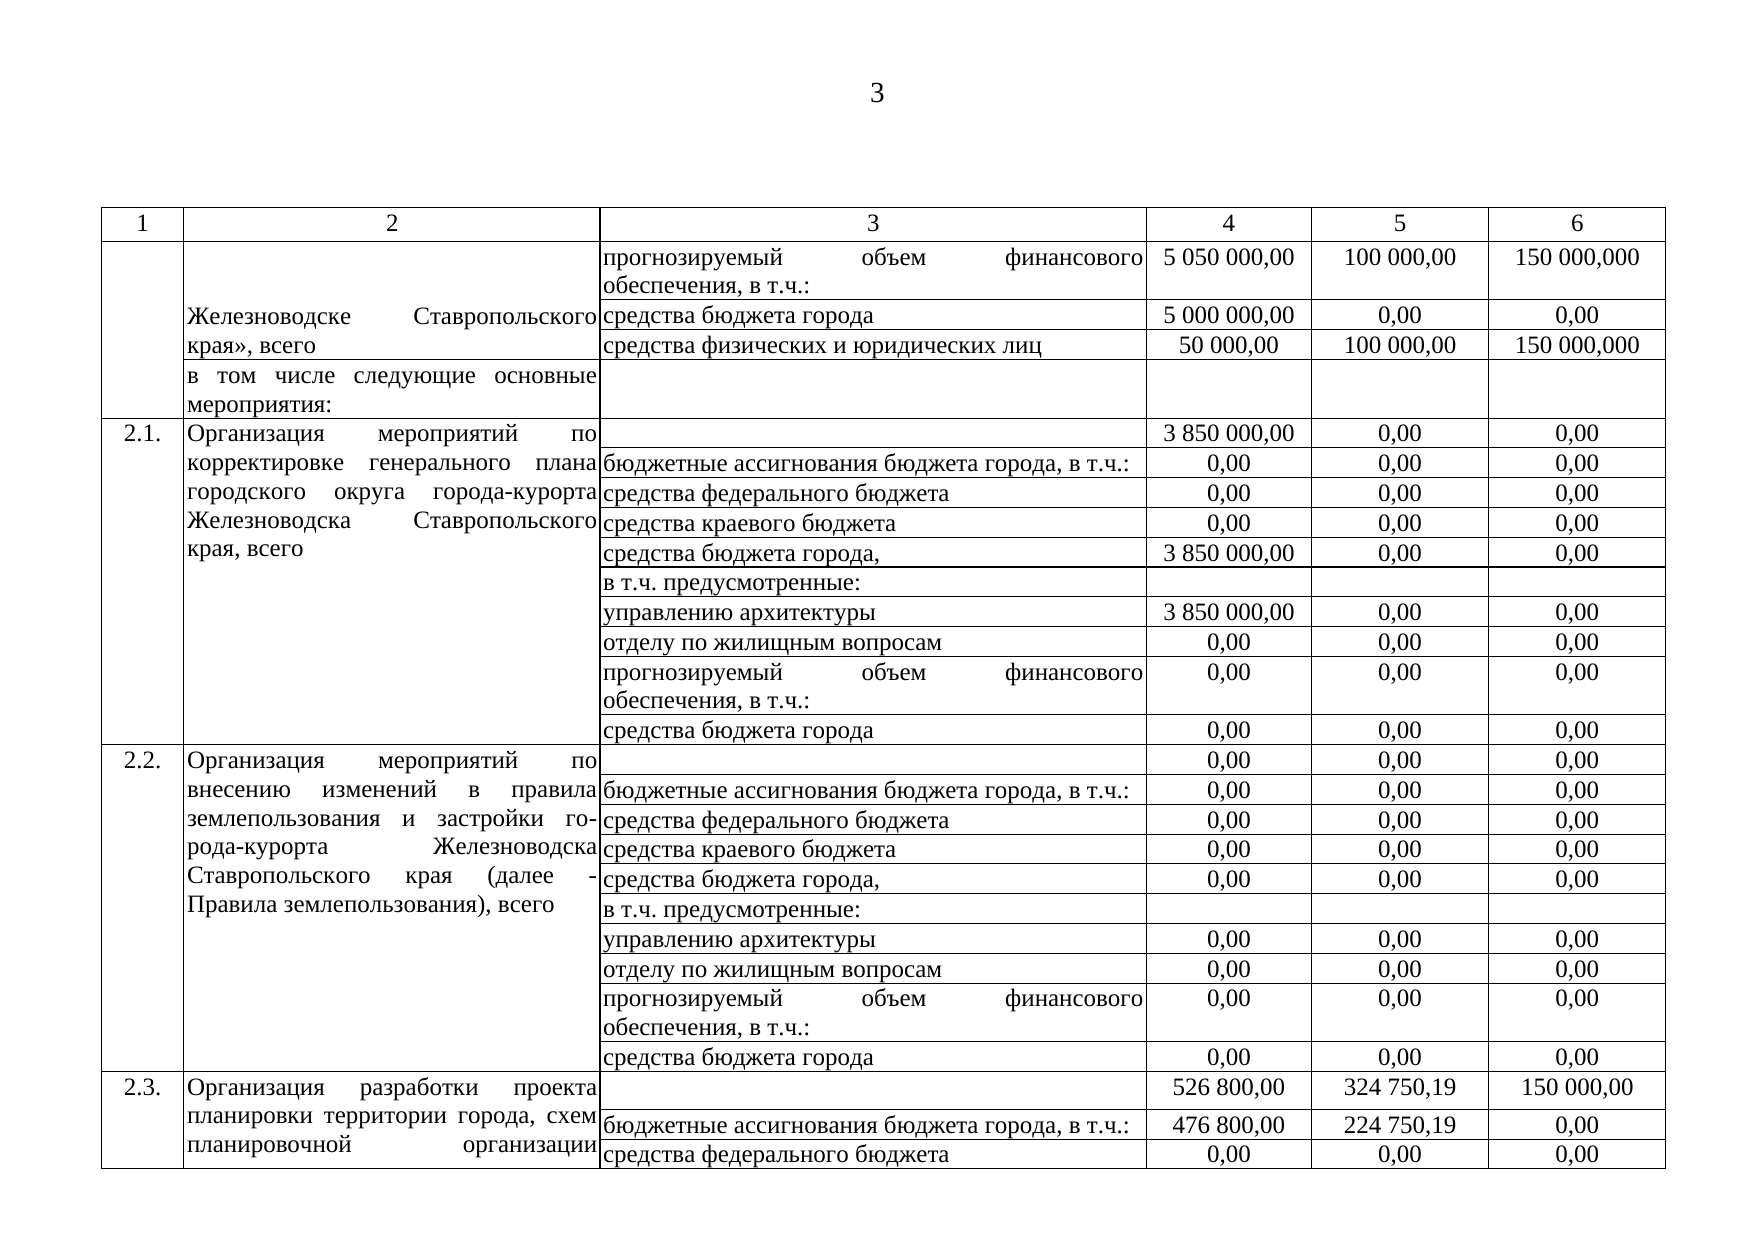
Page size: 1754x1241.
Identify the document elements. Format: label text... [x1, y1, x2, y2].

table_cell 0,00 [1312, 924, 1488, 953]
table_cell 0,00 [1489, 924, 1665, 953]
table_cell 0,00 [1147, 984, 1311, 1041]
table_cell 0,00 [1489, 1042, 1665, 1071]
table_cell 5 000 000,00 [1147, 300, 1311, 329]
table_cell 100 000,00 [1312, 330, 1488, 359]
table_cell 150 000,00 [1489, 1072, 1665, 1109]
table_cell прогнозируемый объем финансового обеспечения, в т.ч.: [601, 984, 1146, 1041]
table_header 2 [184, 208, 599, 241]
table_cell 0,00 [1312, 627, 1488, 656]
table_cell средства физических и юридических лиц [601, 330, 1146, 359]
table_cell 0,00 [1489, 954, 1665, 982]
table_cell 0,00 [1147, 657, 1311, 714]
table_cell 5 050 000,00 [1147, 242, 1311, 299]
table_cell 0,00 [1312, 1140, 1488, 1168]
table_cell отделу по жилищным вопросам [601, 627, 1146, 656]
table_cell 0,00 [1312, 1042, 1488, 1071]
table_cell Организация разработки проекта планировки территории города, схем планировочной организации земельных участков, всего [184, 1072, 599, 1168]
table_cell прогнозируемый объем финансового обеспечения, в т.ч.: [601, 657, 1146, 714]
table_cell 0,00 [1489, 864, 1665, 893]
table_cell 0,00 [1489, 300, 1665, 329]
table_cell 0,00 [1147, 715, 1311, 744]
table_cell бюджетные ассигнования бюджета города, в т.ч.: [601, 448, 1146, 477]
table_cell 0,00 [1312, 715, 1488, 744]
table_cell 0,00 [1147, 1140, 1311, 1168]
table_cell [1312, 568, 1488, 596]
table_cell 0,00 [1489, 984, 1665, 1041]
table_cell средства бюджета города, [601, 538, 1146, 566]
table_cell 100 000,00 [1312, 242, 1488, 299]
table_cell 0,00 [1147, 1042, 1311, 1071]
table_cell 0,00 [1147, 835, 1311, 863]
table_header 6 [1489, 208, 1665, 241]
table_cell 150 000,000 [1489, 330, 1665, 359]
table_header 5 [1312, 208, 1488, 241]
table_cell 0,00 [1312, 805, 1488, 833]
table_cell Организация мероприятий по корректировке генерального плана городского округа города-курорта Железноводска Ставропольского края, всего [184, 419, 599, 744]
table_cell Организация мероприятий по внесению изменений в правила землепользования и застройки города-курорта Железноводска Ставропольского края (далее - Правила землепользования), всего [184, 745, 599, 1071]
table_cell 0,00 [1312, 835, 1488, 863]
table_cell 0,00 [1489, 419, 1665, 447]
table_cell 0,00 [1489, 478, 1665, 507]
table_cell 0,00 [1489, 715, 1665, 744]
table_cell 0,00 [1312, 448, 1488, 477]
table_cell бюджетные ассигнования бюджета города, в т.ч.: [601, 775, 1146, 804]
table_cell 0,00 [1147, 924, 1311, 953]
table_cell 476 800,00 [1147, 1110, 1311, 1138]
table_cell [1312, 360, 1488, 417]
table_cell 0,00 [1147, 478, 1311, 507]
table_cell 526 800,00 [1147, 1072, 1311, 1109]
table_cell 0,00 [1147, 627, 1311, 656]
table_cell средства бюджета города [601, 715, 1146, 744]
table_cell 0,00 [1489, 448, 1665, 477]
table_cell 0,00 [1489, 597, 1665, 626]
table_cell 0,00 [1312, 864, 1488, 893]
table_cell 0,00 [1489, 538, 1665, 566]
table_header 3 [601, 208, 1146, 241]
table_cell 0,00 [1489, 508, 1665, 537]
table_cell 0,00 [1312, 300, 1488, 329]
table_cell 0,00 [1489, 657, 1665, 714]
table_cell бюджетные ассигнования бюджета города, в т.ч.: [601, 1110, 1146, 1138]
table_cell 0,00 [1147, 508, 1311, 537]
table_cell управлению архитектуры [601, 597, 1146, 626]
table_cell 3 850 000,00 [1147, 419, 1311, 447]
table_cell средства бюджета города [601, 1042, 1146, 1071]
table_cell [1147, 360, 1311, 417]
table_cell 0,00 [1147, 805, 1311, 833]
table_cell 324 750,19 [1312, 1072, 1488, 1109]
table_cell 0,00 [1489, 1110, 1665, 1138]
table_cell [1147, 568, 1311, 596]
table_cell [1489, 894, 1665, 923]
table_cell 2.3. [102, 1072, 183, 1168]
table_cell средства федерального бюджета [601, 805, 1146, 833]
table_cell в т.ч. предусмотренные: [601, 568, 1146, 596]
table_cell в том числе следующие основные мероприятия: [184, 360, 599, 417]
table_cell 2.2. [102, 745, 183, 1071]
table_header 4 [1147, 208, 1311, 241]
table_cell 0,00 [1489, 627, 1665, 656]
table_cell 0,00 [1147, 775, 1311, 804]
table_cell 0,00 [1312, 508, 1488, 537]
table_cell 0,00 [1489, 1140, 1665, 1168]
table_cell 224 750,19 [1312, 1110, 1488, 1138]
table_cell 0,00 [1489, 835, 1665, 863]
table_cell 0,00 [1312, 478, 1488, 507]
table_cell 2.1. [102, 419, 183, 744]
table_cell 0,00 [1147, 448, 1311, 477]
table_cell 0,00 [1147, 954, 1311, 982]
table_cell 0,00 [1312, 954, 1488, 982]
table_cell 0,00 [1489, 775, 1665, 804]
table_cell средства бюджета города [601, 300, 1146, 329]
table_cell [1489, 360, 1665, 417]
table_cell [601, 419, 1146, 447]
table_cell средства федерального бюджета [601, 1140, 1146, 1168]
table_cell в т.ч. предусмотренные: [601, 894, 1146, 923]
table_cell [601, 360, 1146, 417]
table_cell 0,00 [1312, 538, 1488, 566]
table_cell 0,00 [1147, 864, 1311, 893]
table_header 1 [102, 208, 183, 241]
table_cell средства бюджета города, [601, 864, 1146, 893]
table_cell средства краевого бюджета [601, 508, 1146, 537]
table_cell 0,00 [1312, 984, 1488, 1041]
table_cell 0,00 [1489, 745, 1665, 774]
table_cell [1147, 894, 1311, 923]
table_cell 0,00 [1312, 745, 1488, 774]
table_cell [601, 745, 1146, 774]
table_cell 0,00 [1312, 419, 1488, 447]
table_cell прогнозируемый объем финансового обеспечения, в т.ч.: [601, 242, 1146, 299]
table_cell средства краевого бюджета [601, 835, 1146, 863]
table_cell 0,00 [1312, 657, 1488, 714]
table_cell 0,00 [1489, 805, 1665, 833]
table_cell 3 850 000,00 [1147, 597, 1311, 626]
table_cell 0,00 [1312, 597, 1488, 626]
table_cell [1489, 568, 1665, 596]
table_cell 0,00 [1147, 745, 1311, 774]
table_cell отделу по жилищным вопросам [601, 954, 1146, 982]
table_cell управлению архитектуры [601, 924, 1146, 953]
table_cell средства федерального бюджета [601, 478, 1146, 507]
table_cell 50 000,00 [1147, 330, 1311, 359]
table_cell 0,00 [1312, 775, 1488, 804]
table_cell [601, 1072, 1146, 1109]
table_cell 3 850 000,00 [1147, 538, 1311, 566]
table_cell 150 000,000 [1489, 242, 1665, 299]
table_cell [1312, 894, 1488, 923]
